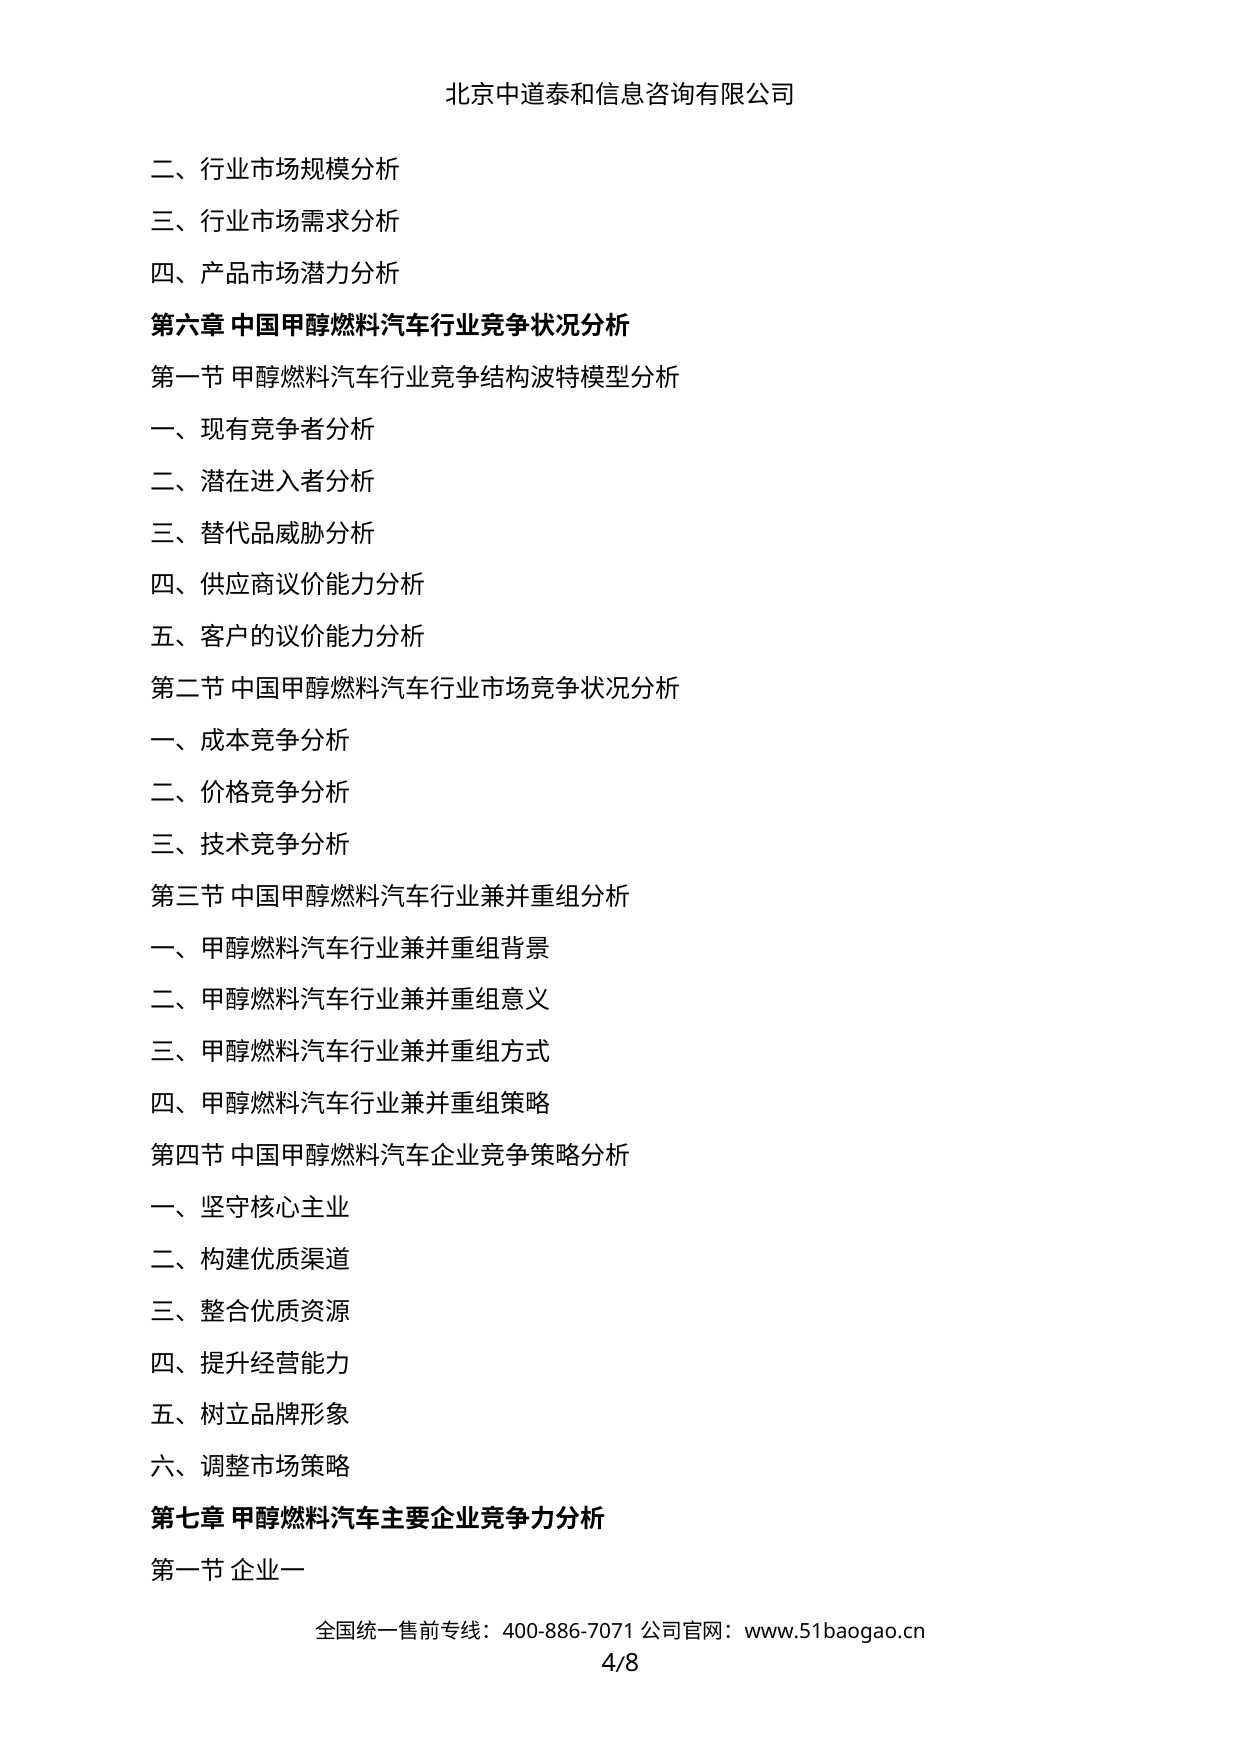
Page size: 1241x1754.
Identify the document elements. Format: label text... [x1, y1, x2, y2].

text 一、甲醇燃料汽车行业兼并重组背景 [150, 928, 1090, 964]
text 三、行业市场需求分析 [150, 202, 1090, 238]
text 三、替代品威胁分析 [150, 513, 1090, 549]
text 三、技术竞争分析 [150, 824, 1090, 861]
text 四、产品市场潜力分析 [150, 254, 1090, 290]
text 一、坚守核心主业 [150, 1187, 1090, 1224]
text 第六章 中国甲醇燃料汽车行业竞争状况分析 [150, 306, 1090, 342]
text 二、甲醇燃料汽车行业兼并重组意义 [150, 980, 1090, 1016]
text 四、甲醇燃料汽车行业兼并重组策略 [150, 1084, 1090, 1120]
text 三、甲醇燃料汽车行业兼并重组方式 [150, 1032, 1090, 1068]
text 六、调整市场策略 [150, 1447, 1090, 1483]
text 第三节 中国甲醇燃料汽车行业兼并重组分析 [150, 876, 1090, 912]
text 一、成本竞争分析 [150, 721, 1090, 757]
text 二、潜在进入者分析 [150, 461, 1090, 497]
text 三、整合优质资源 [150, 1291, 1090, 1327]
text 二、构建优质渠道 [150, 1239, 1090, 1276]
text 第一节 甲醇燃料汽车行业竞争结构波特模型分析 [150, 357, 1090, 394]
text 第二节 中国甲醇燃料汽车行业市场竞争状况分析 [150, 669, 1090, 705]
text 第四节 中国甲醇燃料汽车企业竞争策略分析 [150, 1136, 1090, 1172]
text 二、行业市场规模分析 [150, 150, 1090, 186]
text 一、现有竞争者分析 [150, 409, 1090, 446]
text 五、树立品牌形象 [150, 1395, 1090, 1431]
text 二、价格竞争分析 [150, 772, 1090, 809]
text 第七章 甲醇燃料汽车主要企业竞争力分析 [150, 1499, 1090, 1535]
text 四、供应商议价能力分析 [150, 565, 1090, 601]
text 第一节 企业一 [150, 1551, 1090, 1587]
text 四、提升经营能力 [150, 1343, 1090, 1379]
text 五、客户的议价能力分析 [150, 617, 1090, 653]
